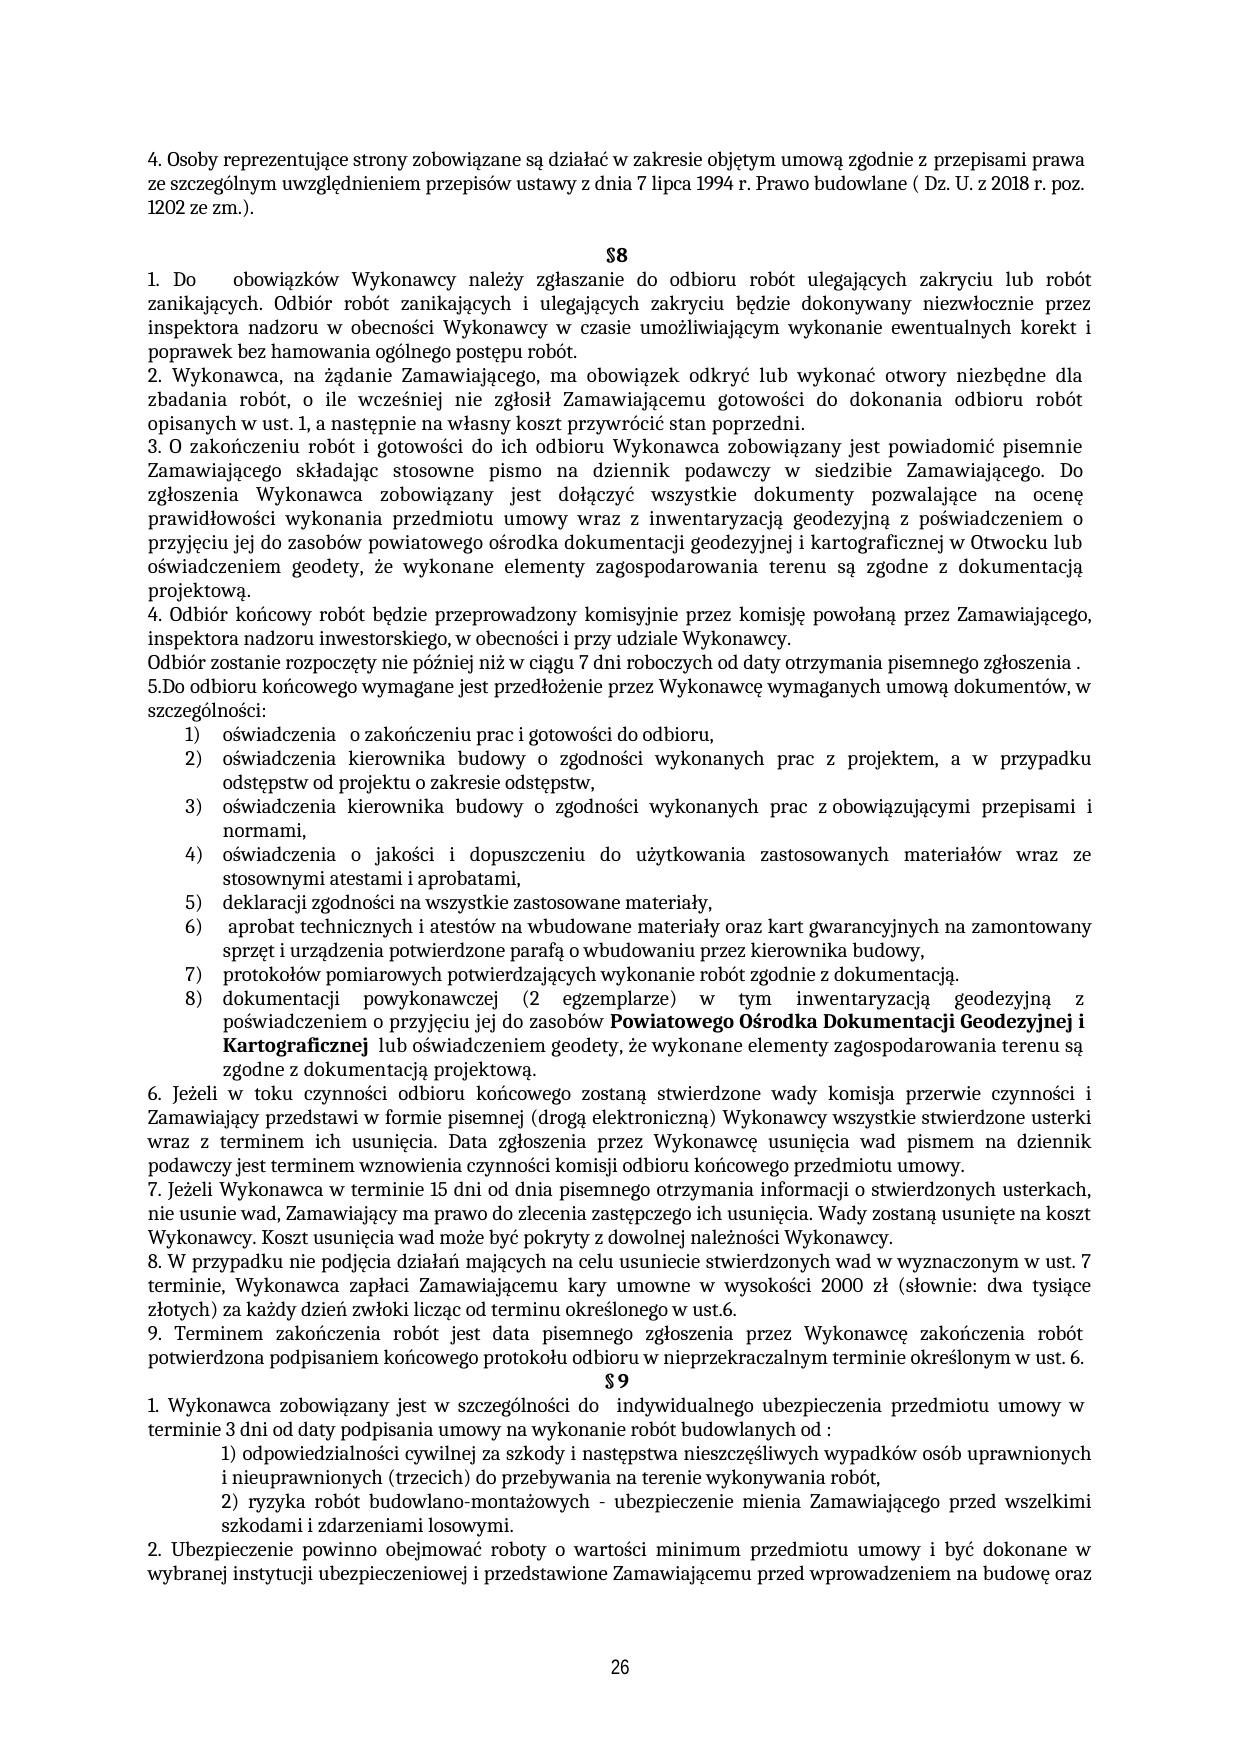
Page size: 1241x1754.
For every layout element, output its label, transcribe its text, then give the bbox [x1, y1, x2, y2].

list oświadczenia o jakości i dopuszczeniu do użytkowania zastosowanych materiałów wraz ze stosownymi atestami i aprobatami, [185, 842, 1093, 890]
text 2. Wykonawca, na żądanie Zamawiającego, ma obowiązek odkryć lub wykonać otwory niezbędne dla zbadania robót, o ile wcześniej nie zgłosił Zamawiającemu gotowości do dokonania odbioru robót opisanych w ust. 1, a następnie na własny koszt przywrócić stan poprzedni. [148, 363, 1085, 435]
text 4. Odbiór końcowy robót będzie przeprowadzony komisyjnie przez komisję powołaną przez Zamawiającego, inspektora nadzoru inwestorskiego, w obecności i przy udziale Wykonawcy. [148, 603, 1093, 651]
text 5.Do odbioru końcowego wymagane jest przedłożenie przez Wykonawcę wymaganych umową dokumentów, w szczególności: [148, 675, 1093, 723]
list oświadczenia kierownika budowy o zgodności wykonanych prac z obowiązującymi przepisami i normami, [185, 794, 1093, 842]
text §8 [148, 243, 1085, 267]
list deklaracji zgodności na wszystkie zastosowane materiały, [185, 890, 1093, 914]
text 1. Wykonawca zobowiązany jest w szczególności do indywidualnego ubezpieczenia przedmiotu umowy w terminie 3 dni od daty podpisania umowy na wykonanie robót budowlanych od : [148, 1393, 1085, 1441]
text 1) odpowiedzialności cywilnej za szkody i następstwa nieszczęśliwych wypadków osób uprawnionych i nieuprawnionych (trzecich) do przebywania na terenie wykonywania robót, [221, 1441, 1093, 1489]
list protokołów pomiarowych potwierdzających wykonanie robót zgodnie z dokumentacją. [185, 962, 1093, 986]
text 8. W przypadku nie podjęcia działań mających na celu usuniecie stwierdzonych wad w wyznaczonym w ust. 7 terminie, Wykonawca zapłaci Zamawiającemu kary umowne w wysokości 2000 zł (słownie: dwa tysiące złotych) za każdy dzień zwłoki licząc od terminu określonego w ust.6. [148, 1250, 1093, 1322]
text §9 [148, 1369, 1085, 1393]
text 2) ryzyka robót budowlano-montażowych - ubezpieczenie mienia Zamawiającego przed wszelkimi szkodami i zdarzeniami losowymi. [221, 1489, 1093, 1537]
text 1. Do obowiązków Wykonawcy należy zgłaszanie do odbioru robót ulegających zakryciu lub robót zanikających. Odbiór robót zanikających i ulegających zakryciu będzie dokonywany niezwłocznie przez inspektora nadzoru w obecności Wykonawcy w czasie umożliwiającym wykonanie ewentualnych korekt i poprawek bez hamowania ogólnego postępu robót. [148, 267, 1093, 363]
text 4. Osoby reprezentujące strony zobowiązane są działać w zakresie objętym umową zgodnie z przepisami prawa ze szczególnym uwzględnieniem przepisów ustawy z dnia 7 lipca 1994 r. Prawo budowlane ( Dz. U. z 2018 r. poz. 1202 ze zm.). [148, 148, 1085, 219]
list dokumentacji powykonawczej (2 egzemplarze) w tym inwentaryzacją geodezyjną z poświadczeniem o przyjęciu jej do zasobów Powiatowego Ośrodka Dokumentacji Geodezyjnej i Kartograficznej lub oświadczeniem geodety, że wykonane elementy zagospodarowania terenu są zgodne z dokumentacją projektową. [185, 986, 1085, 1082]
list aprobat technicznych i atestów na wbudowane materiały oraz kart gwarancyjnych na zamontowany sprzęt i urządzenia potwierdzone parafą o wbudowaniu przez kierownika budowy, [185, 914, 1093, 962]
text 3. O zakończeniu robót i gotowości do ich odbioru Wykonawca zobowiązany jest powiadomić pisemnie Zamawiającego składając stosowne pismo na dziennik podawczy w siedzibie Zamawiającego. Do zgłoszenia Wykonawca zobowiązany jest dołączyć wszystkie dokumenty pozwalające na ocenę prawidłowości wykonania przedmiotu umowy wraz z inwentaryzacją geodezyjną z poświadczeniem o przyjęciu jej do zasobów powiatowego ośrodka dokumentacji geodezyjnej i kartograficznej w Otwocku lub oświadczeniem geodety, że wykonane elementy zagospodarowania terenu są zgodne z dokumentacją projektową. [148, 435, 1085, 603]
text 6. Jeżeli w toku czynności odbioru końcowego zostaną stwierdzone wady komisja przerwie czynności i Zamawiający przedstawi w formie pisemnej (drogą elektroniczną) Wykonawcy wszystkie stwierdzone usterki wraz z terminem ich usunięcia. Data zgłoszenia przez Wykonawcę usunięcia wad pismem na dziennik podawczy jest terminem wznowienia czynności komisji odbioru końcowego przedmiotu umowy. [148, 1082, 1093, 1178]
text 9. Terminem zakończenia robót jest data pisemnego zgłoszenia przez Wykonawcę zakończenia robót potwierdzona podpisaniem końcowego protokołu odbioru w nieprzekraczalnym terminie określonym w ust. 6. [148, 1322, 1085, 1369]
text Odbiór zostanie rozpoczęty nie później niż w ciągu 7 dni roboczych od daty otrzymania pisemnego zgłoszenia . [148, 651, 1093, 675]
list oświadczenia kierownika budowy o zgodności wykonanych prac z projektem, a w przypadku odstępstw od projektu o zakresie odstępstw, [185, 747, 1093, 794]
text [148, 1537, 1093, 1585]
text 7. Jeżeli Wykonawca w terminie 15 dni od dnia pisemnego otrzymania informacji o stwierdzonych usterkach, nie usunie wad, Zamawiający ma prawo do zlecenia zastępczego ich usunięcia. Wady zostaną usunięte na koszt Wykonawcy. Koszt usunięcia wad może być pokryty z dowolnej należności Wykonawcy. [148, 1178, 1093, 1250]
list oświadczenia o zakończeniu prac i gotowości do odbioru, [185, 723, 1093, 747]
